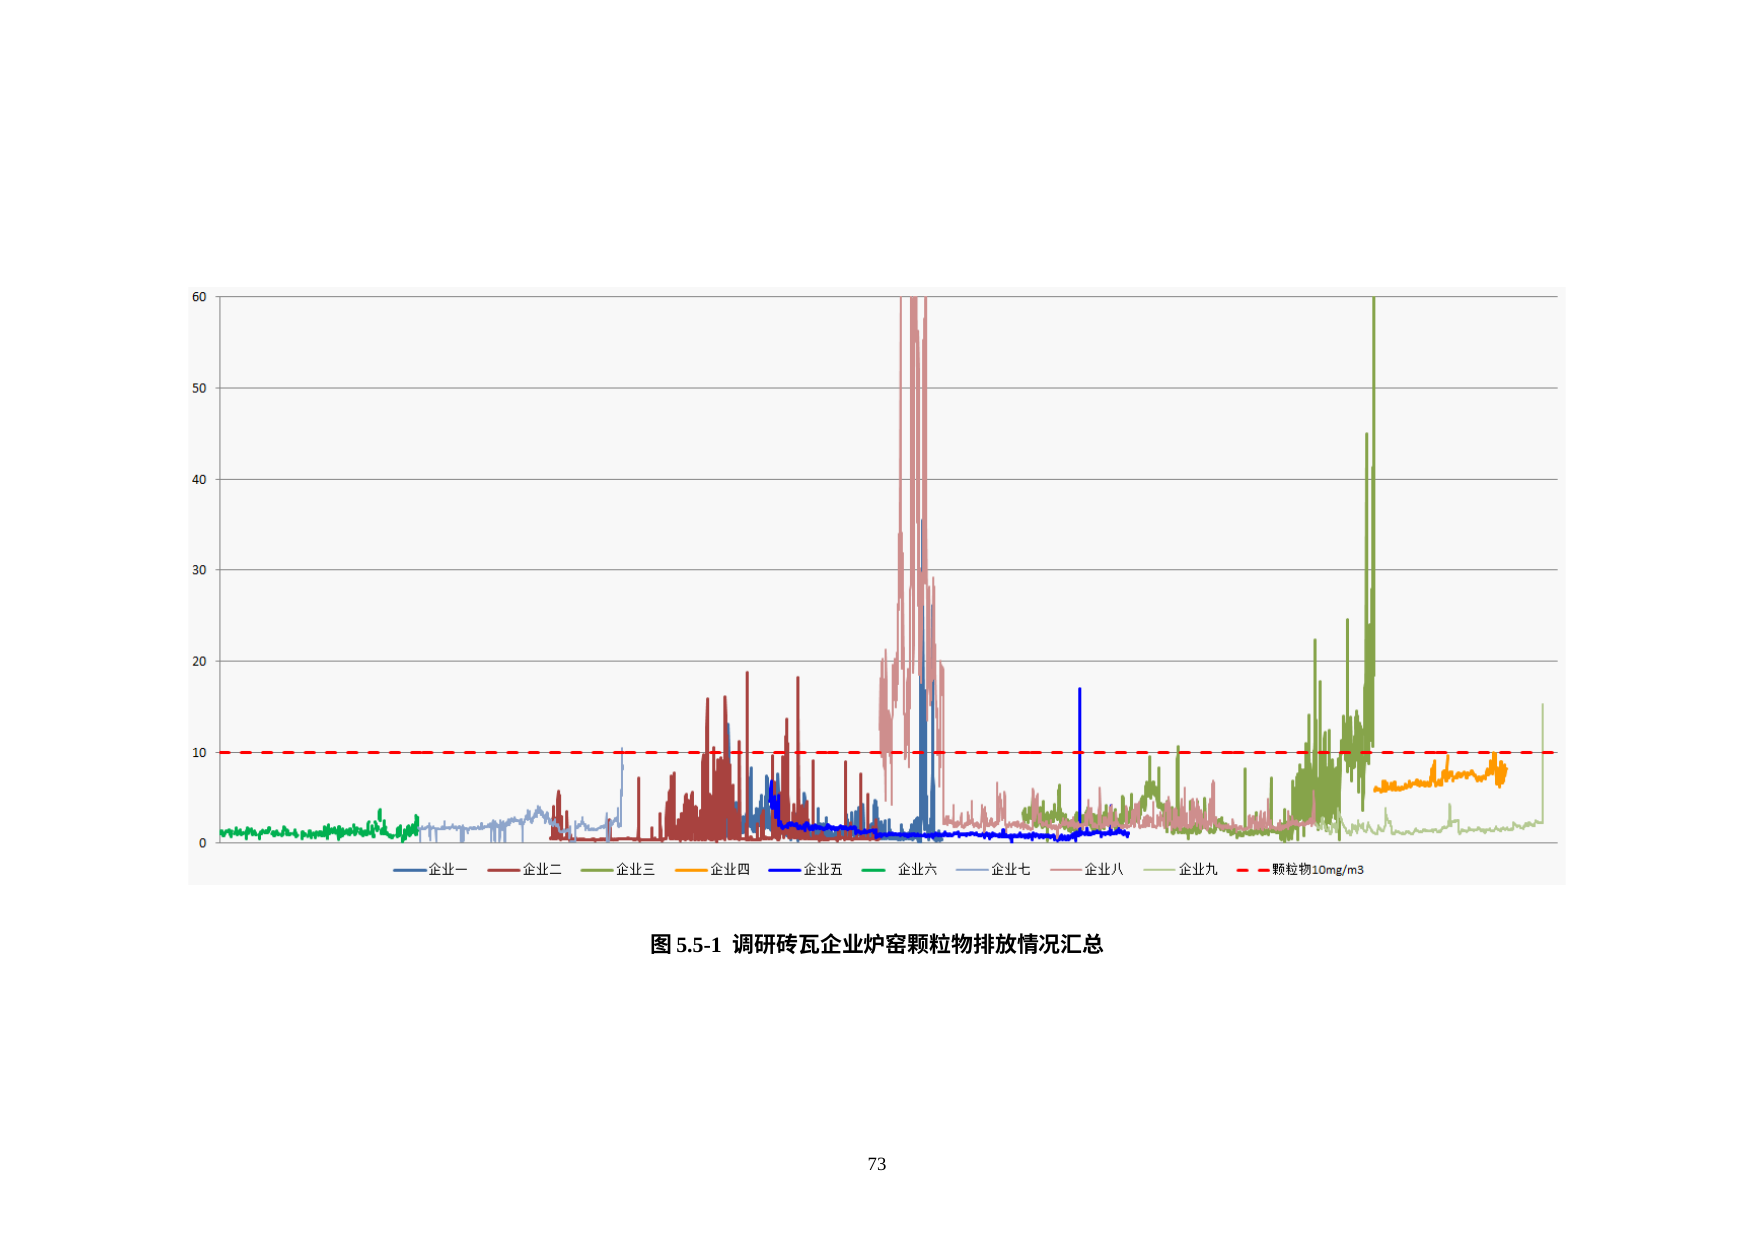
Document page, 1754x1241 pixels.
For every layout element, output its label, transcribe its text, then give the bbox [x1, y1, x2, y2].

text 图5.5-1 调研砖瓦企业炉窑颗粒物排放情况汇总 [171, 926, 1583, 960]
picture [188, 287, 1566, 885]
